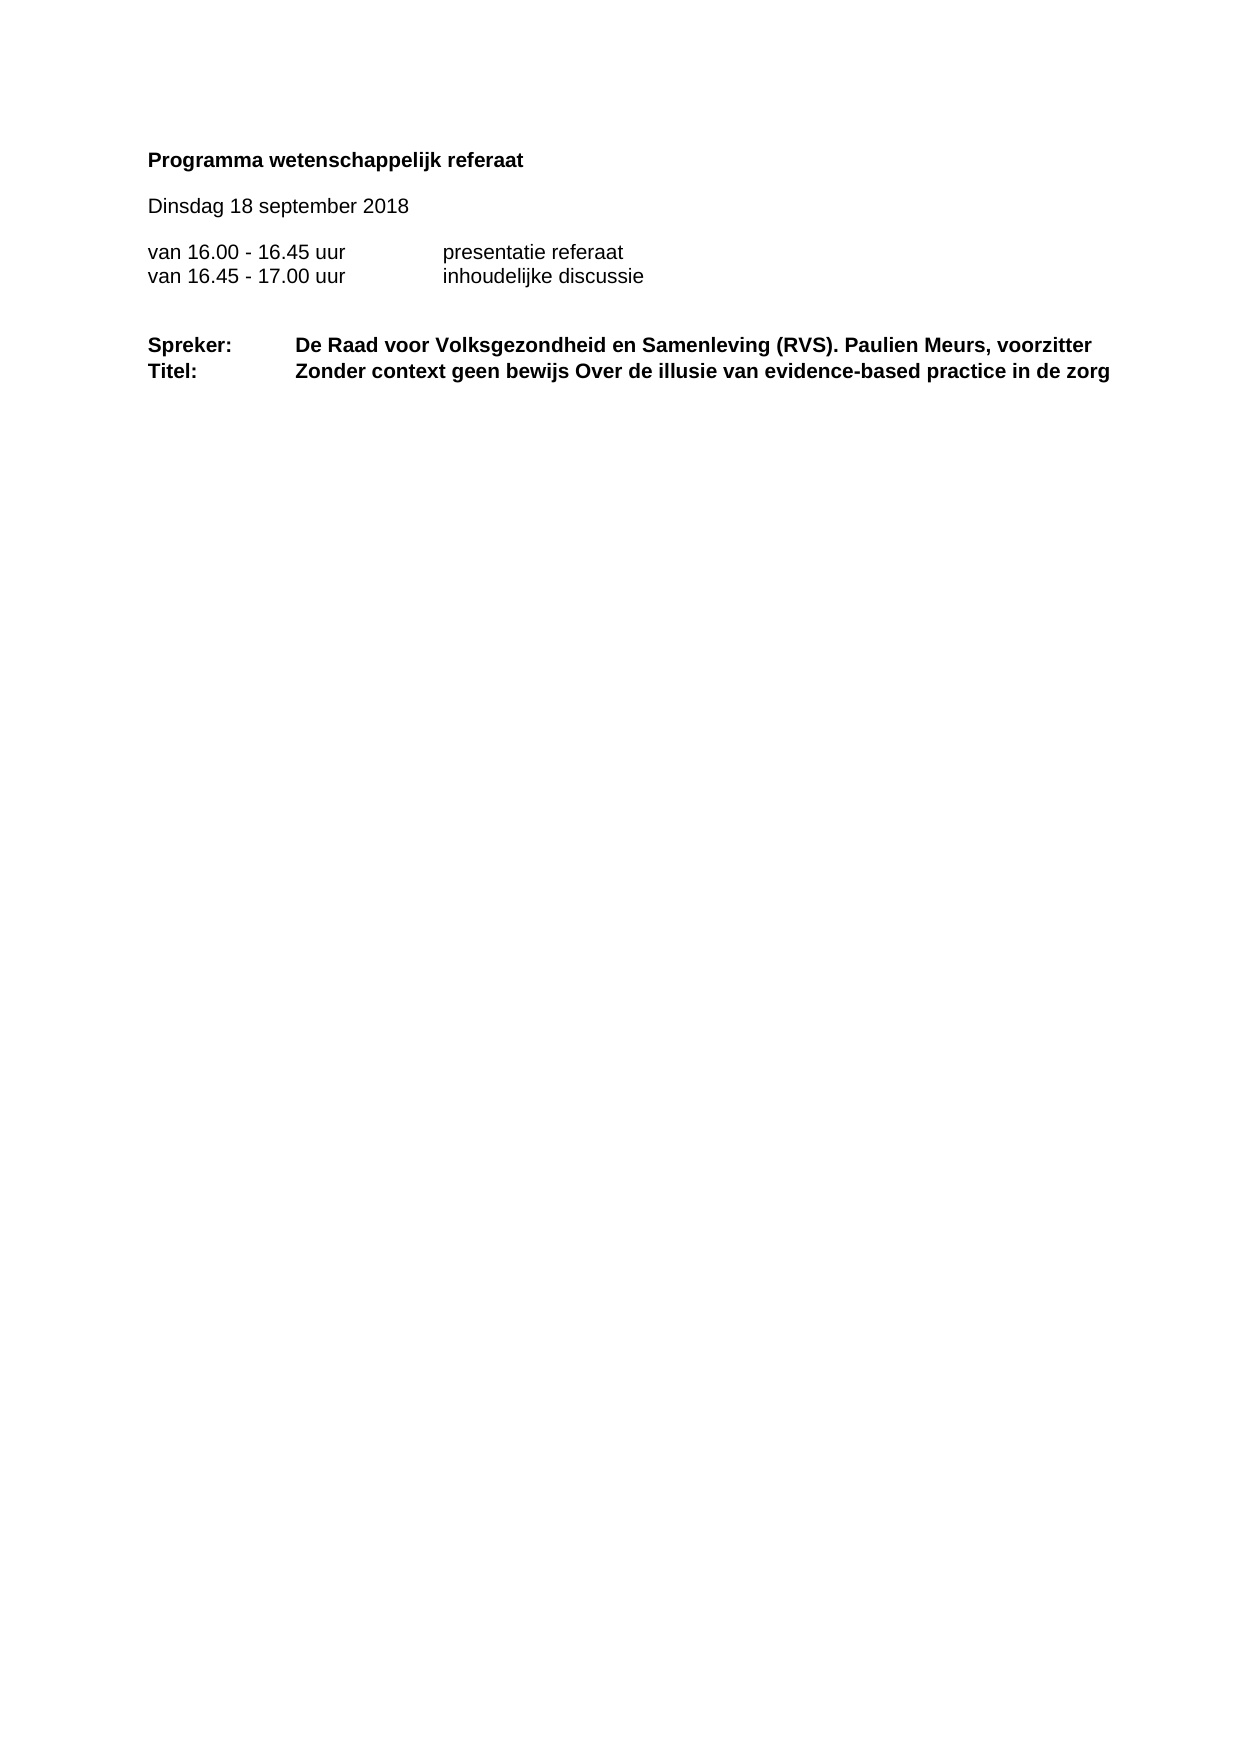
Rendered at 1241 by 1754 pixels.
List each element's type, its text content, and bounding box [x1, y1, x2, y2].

text Programma wetenschappelijk referaat [148, 148, 1152, 172]
text van 16.00 - 16.45 uur presentatie referaat [148, 239, 1152, 263]
text Dinsdag 18 september 2018 [148, 193, 1152, 217]
text Spreker: De Raad voor Volksgezondheid en Samenleving (RVS). Paulien Meurs, voorzitter Titel: Zonder context geen bewijs Over de illusie van evidence-based practice in de zorg [148, 333, 1152, 382]
text van 16.45 - 17.00 uur inhoudelijke discussie [148, 263, 1152, 287]
